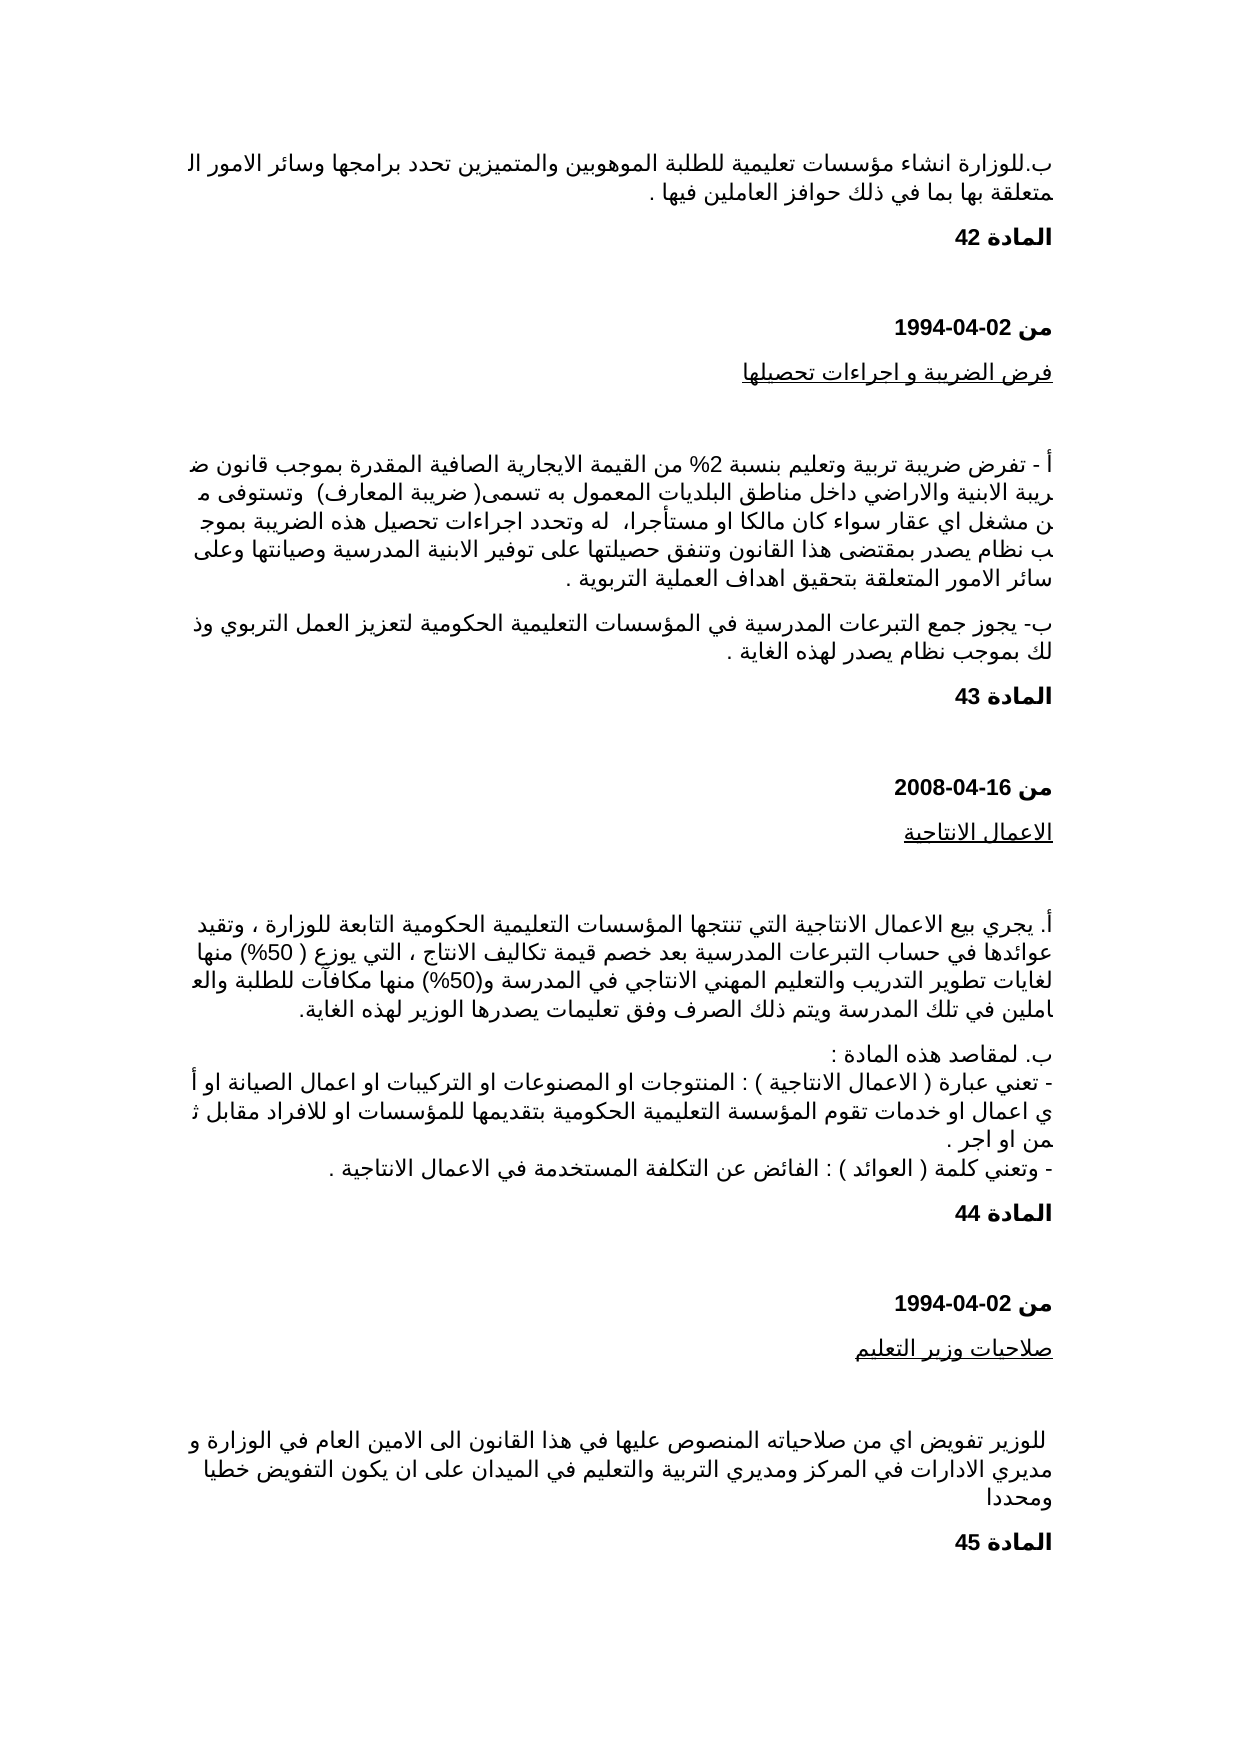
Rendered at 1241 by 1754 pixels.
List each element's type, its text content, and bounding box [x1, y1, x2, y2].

text الاعمال الانتاجية [187, 818, 1053, 845]
text ب. لمقاصد هذه المادة : - تعني عبارة ( الاعمال الانتاجية ) : المنتوجات او المصنوعات او التركيبات او اعمال الصيانة او أي اعمال او خدمات تقوم المؤسسة التعليمية الحكومية بتقديمها للمؤسسات او للافراد مقابل ثمن او اجر . - وتعني كلمة ( العوائد ) : الفائض عن التكلفة المستخدمة في الاعمال الانتاجية . [187, 1041, 1053, 1181]
text صلاحيات وزير التعليم [187, 1335, 1053, 1361]
text للوزير تفويض اي من صلاحياته المنصوص عليها في هذا القانون الى الامين العام في الوزارة ومديري الادارات في المركز ومديري التربية والتعليم في الميدان على ان يكون التفويض خطيا ومحددا [187, 1427, 1053, 1510]
text أ. يجري بيع الاعمال الانتاجية التي تنتجها المؤسسات التعليمية الحكومية التابعة للوزارة ، وتقيد عوائدها في حساب التبرعات المدرسية بعد خصم قيمة تكاليف الانتاج ، التي يوزع ( 50%) منها لغايات تطوير التدريب والتعليم المهني الانتاجي في المدرسة و(50%) منها مكافآت للطلبة والعاملين في تلك المدرسة ويتم ذلك الصرف وفق تعليمات يصدرها الوزير لهذه الغاية. [187, 911, 1053, 1022]
text من 02-04-1994 [187, 314, 1053, 340]
text المادة 42 [187, 223, 1053, 250]
text المادة 43 [187, 683, 1053, 709]
text ب.للوزارة انشاء مؤسسات تعليمية للطلبة الموهوبين والمتميزين تحدد برامجها وسائر الامور المتعلقة بها بما في ذلك حوافز العاملين فيها . [187, 150, 1053, 205]
text ب- يجوز جمع التبرعات المدرسية في المؤسسات التعليمية الحكومية لتعزيز العمل التربوي وذلك بموجب نظام يصدر لهذه الغاية . [187, 610, 1053, 664]
text من 16-04-2008 [187, 773, 1053, 800]
text المادة 44 [187, 1200, 1053, 1226]
text أ - تفرض ضريبة تربية وتعليم بنسبة 2% من القيمة الايجارية الصافية المقدرة بموجب قانون ضريبة الابنية والاراضي داخل مناطق البلديات المعمول به تسمى( ضريبة المعارف) وتستوفى من مشغل اي عقار سواء كان مالكا او مستأجرا، له وتحدد اجراءات تحصيل هذه الضريبة بموجب نظام يصدر بمقتضى هذا القانون وتنفق حصيلتها على توفير الابنية المدرسية وصيانتها وعلى سائر الامور المتعلقة بتحقيق اهداف العملية التربوية . [187, 451, 1053, 591]
text فرض الضريبة و اجراءات تحصيلها [187, 359, 1053, 385]
text من 02-04-1994 [187, 1290, 1053, 1316]
text المادة 45 [187, 1529, 1053, 1555]
